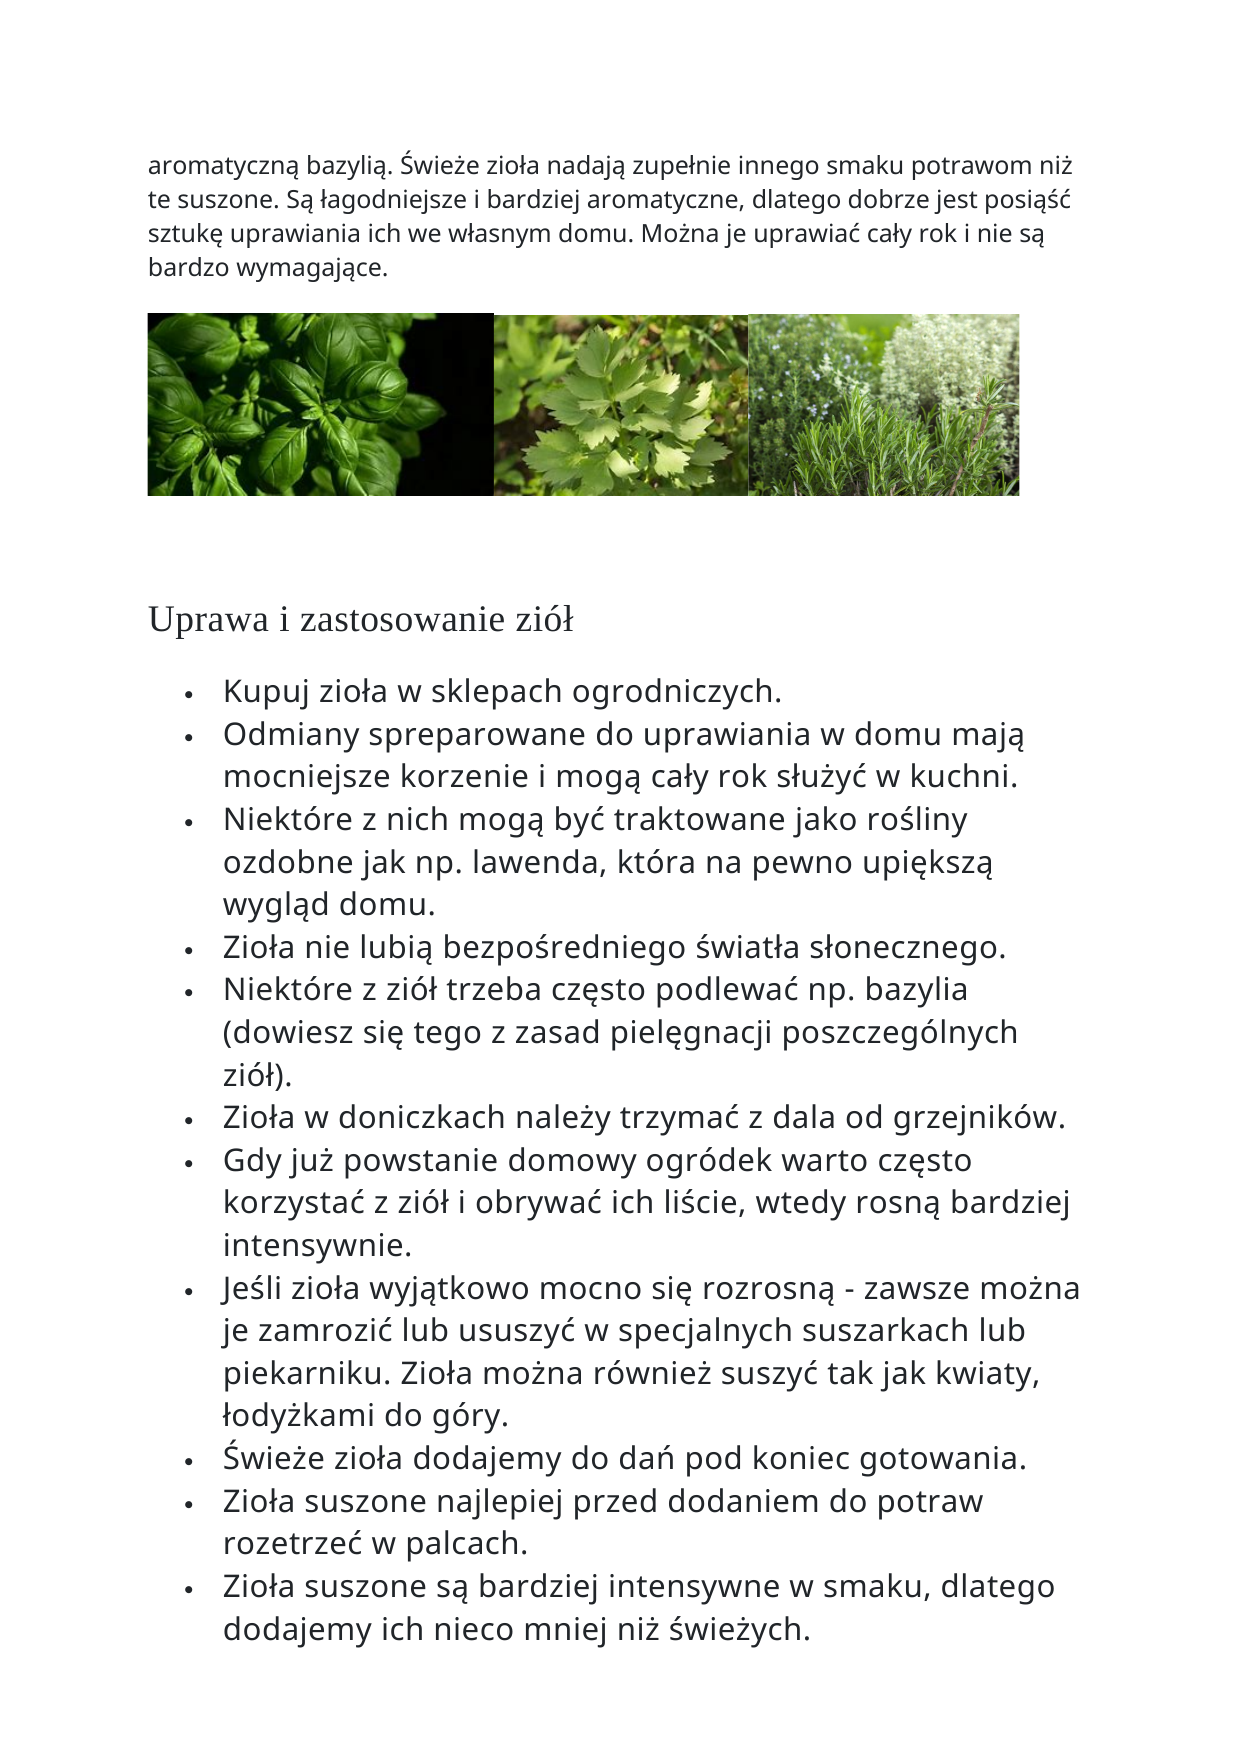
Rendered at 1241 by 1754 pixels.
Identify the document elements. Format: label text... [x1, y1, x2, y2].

list Zioła w doniczkach należy trzymać z dala od grzejników. [185, 1095, 1093, 1138]
picture [147, 313, 1020, 496]
list Gdy już powstanie domowy ogródek warto często korzystać z ziół i obrywać ich liście, wtedy rosną bardziej intensywnie. [185, 1138, 1093, 1266]
list Niektóre z ziół trzeba często podlewać np. bazylia (dowiesz się tego z zasad pielęgnacji poszczególnych ziół). [185, 967, 1093, 1095]
list Zioła nie lubią bezpośredniego światła słonecznego. [185, 925, 1093, 967]
list Jeśli zioła wyjątkowo mocno się rozrosną - zawsze można je zamrozić lub ususzyć w specjalnych suszarkach lub piekarniku. Zioła można również suszyć tak jak kwiaty, łodyżkami do góry. [185, 1266, 1093, 1436]
list Zioła suszone najlepiej przed dodaniem do potraw rozetrzeć w palcach. [185, 1479, 1093, 1564]
list Kupuj zioła w sklepach ogrodniczych. [185, 669, 1093, 712]
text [148, 148, 1093, 284]
text Uprawa i zastosowanie ziół [148, 597, 1093, 640]
list Niektóre z nich mogą być traktowane jako rośliny ozdobne jak np. lawenda, która na pewno upiększą wygląd domu. [185, 797, 1093, 925]
list Zioła suszone są bardziej intensywne w smaku, dlatego dodajemy ich nieco mniej niż świeżych. [185, 1564, 1093, 1649]
list Świeże zioła dodajemy do dań pod koniec gotowania. [185, 1436, 1093, 1479]
list Odmiany spreparowane do uprawiania w domu mają mocniejsze korzenie i mogą cały rok służyć w kuchni. [185, 712, 1093, 797]
